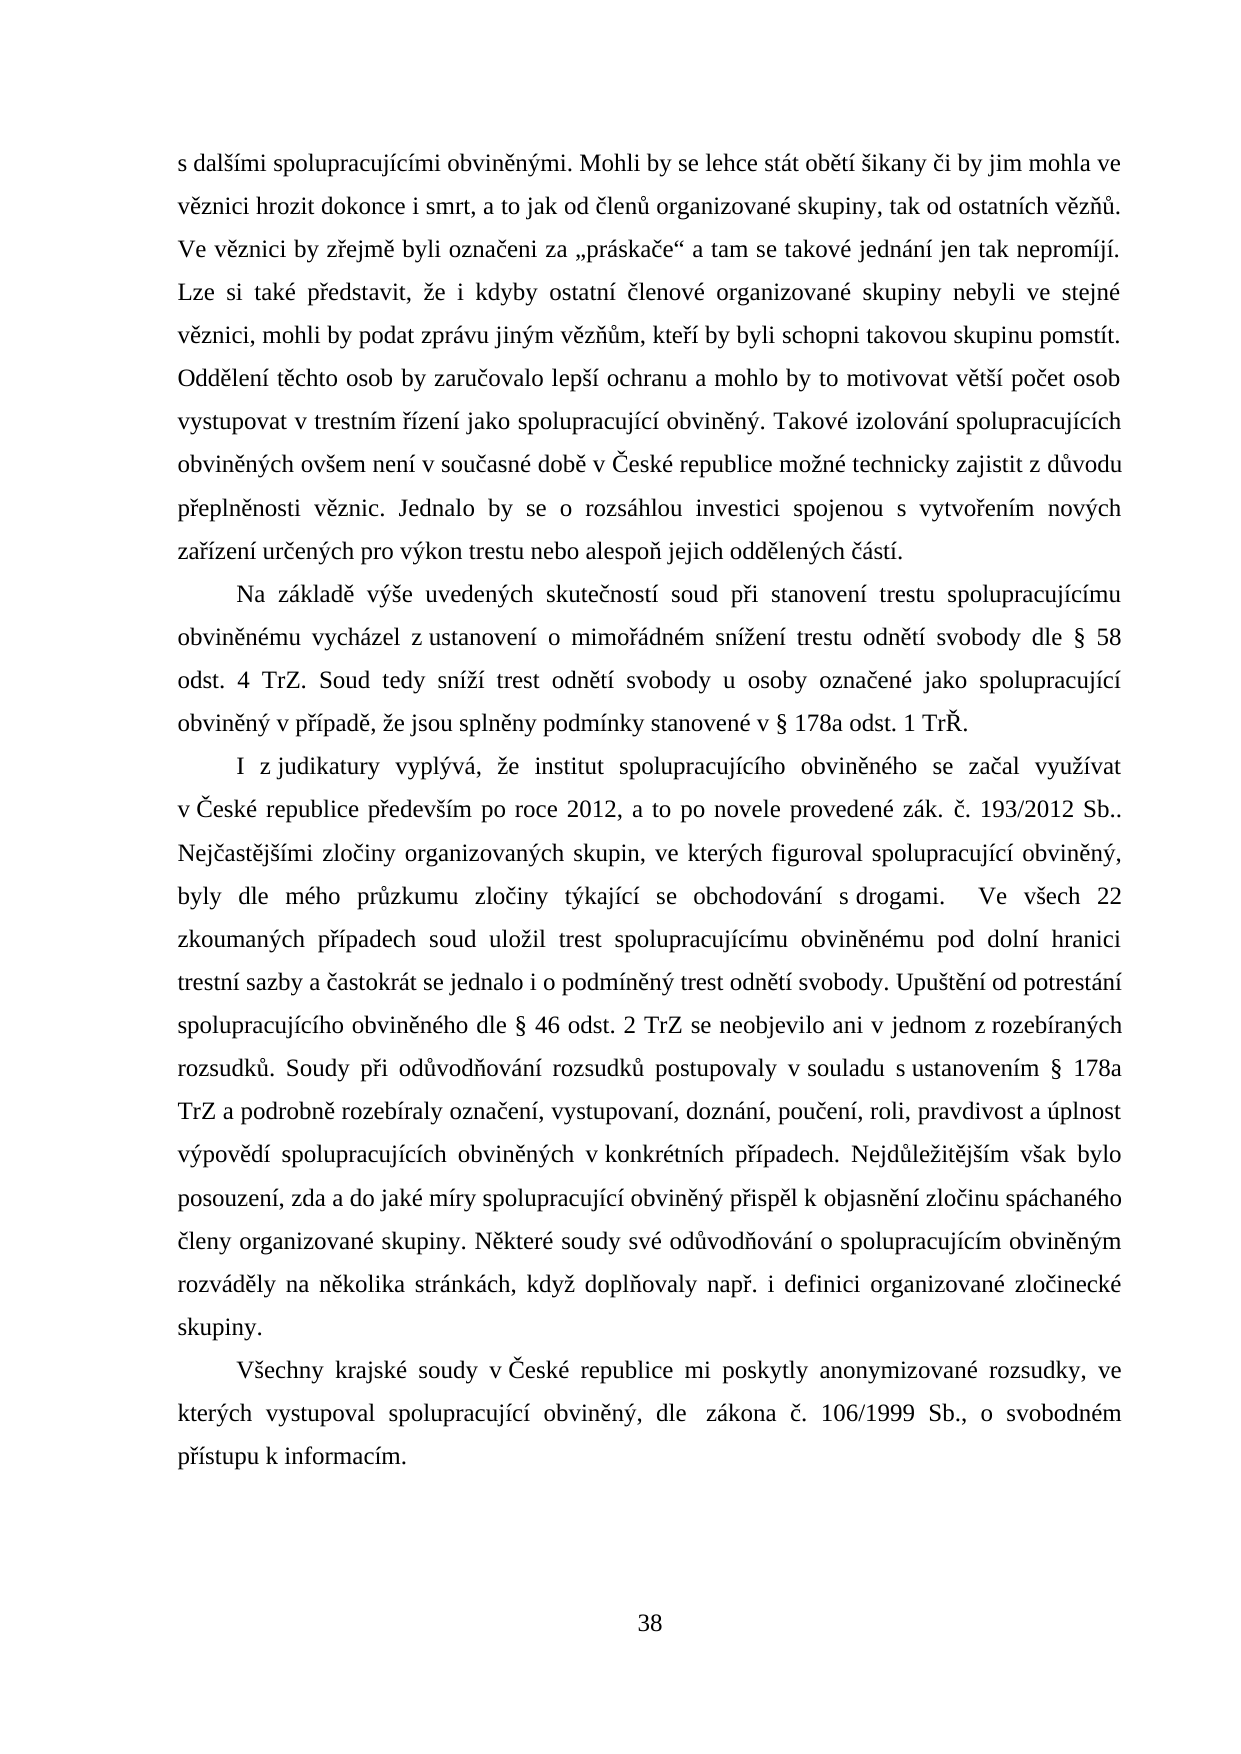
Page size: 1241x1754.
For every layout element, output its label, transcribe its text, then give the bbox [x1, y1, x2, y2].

text Na základě výše uvedených skutečností soud při stanovení trestu spolupracujícímu obviněnému vycházel z ustanovení o mimořádném snížení trestu odnětí svobody dle § 58 odst. 4 TrZ. Soud tedy sníží trest odnětí svobody u osoby označené jako spolupracující obviněný v případě, že jsou splněny podmínky stanovené v § 178a odst. 1 TrŘ. [177, 579, 1122, 737]
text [177, 148, 1122, 564]
text Všechny krajské soudy v České republice mi poskytly anonymizované rozsudky, ve kterých vystupoval spolupracující obviněný, dle zákona č. 106/1999 Sb., o svobodném přístupu k informacím. [177, 1355, 1122, 1470]
text I z judikatury vyplývá, že institut spolupracujícího obviněného se začal využívat v České republice především po roce 2012, a to po novele provedené zák. č. 193/2012 Sb.. Nejčastějšími zločiny organizovaných skupin, ve kterých figuroval spolupracující obviněný, byly dle mého průzkumu zločiny týkající se obchodování s drogami. Ve všech 22 zkoumaných případech soud uložil trest spolupracujícímu obviněnému pod dolní hranici trestní sazby a častokrát se jednalo i o podmíněný trest odnětí svobody. Upuštění od potrestání spolupracujícího obviněného dle § 46 odst. 2 TrZ se neobjevilo ani v jednom z rozebíraných rozsudků. Soudy při odůvodňování rozsudků postupovaly v souladu s ustanovením § 178a TrZ a podrobně rozebíraly označení, vystupovaní, doznání, poučení, roli, pravdivost a úplnost výpovědí spolupracujících obviněných v konkrétních případech. Nejdůležitějším však bylo posouzení, zda a do jaké míry spolupracující obviněný přispěl k objasnění zločinu spáchaného členy organizované skupiny. Některé soudy své odůvodňování o spolupracujícím obviněným rozváděly na několika stránkách, když doplňovaly např. i definici organizované zločinecké skupiny. [177, 751, 1122, 1341]
